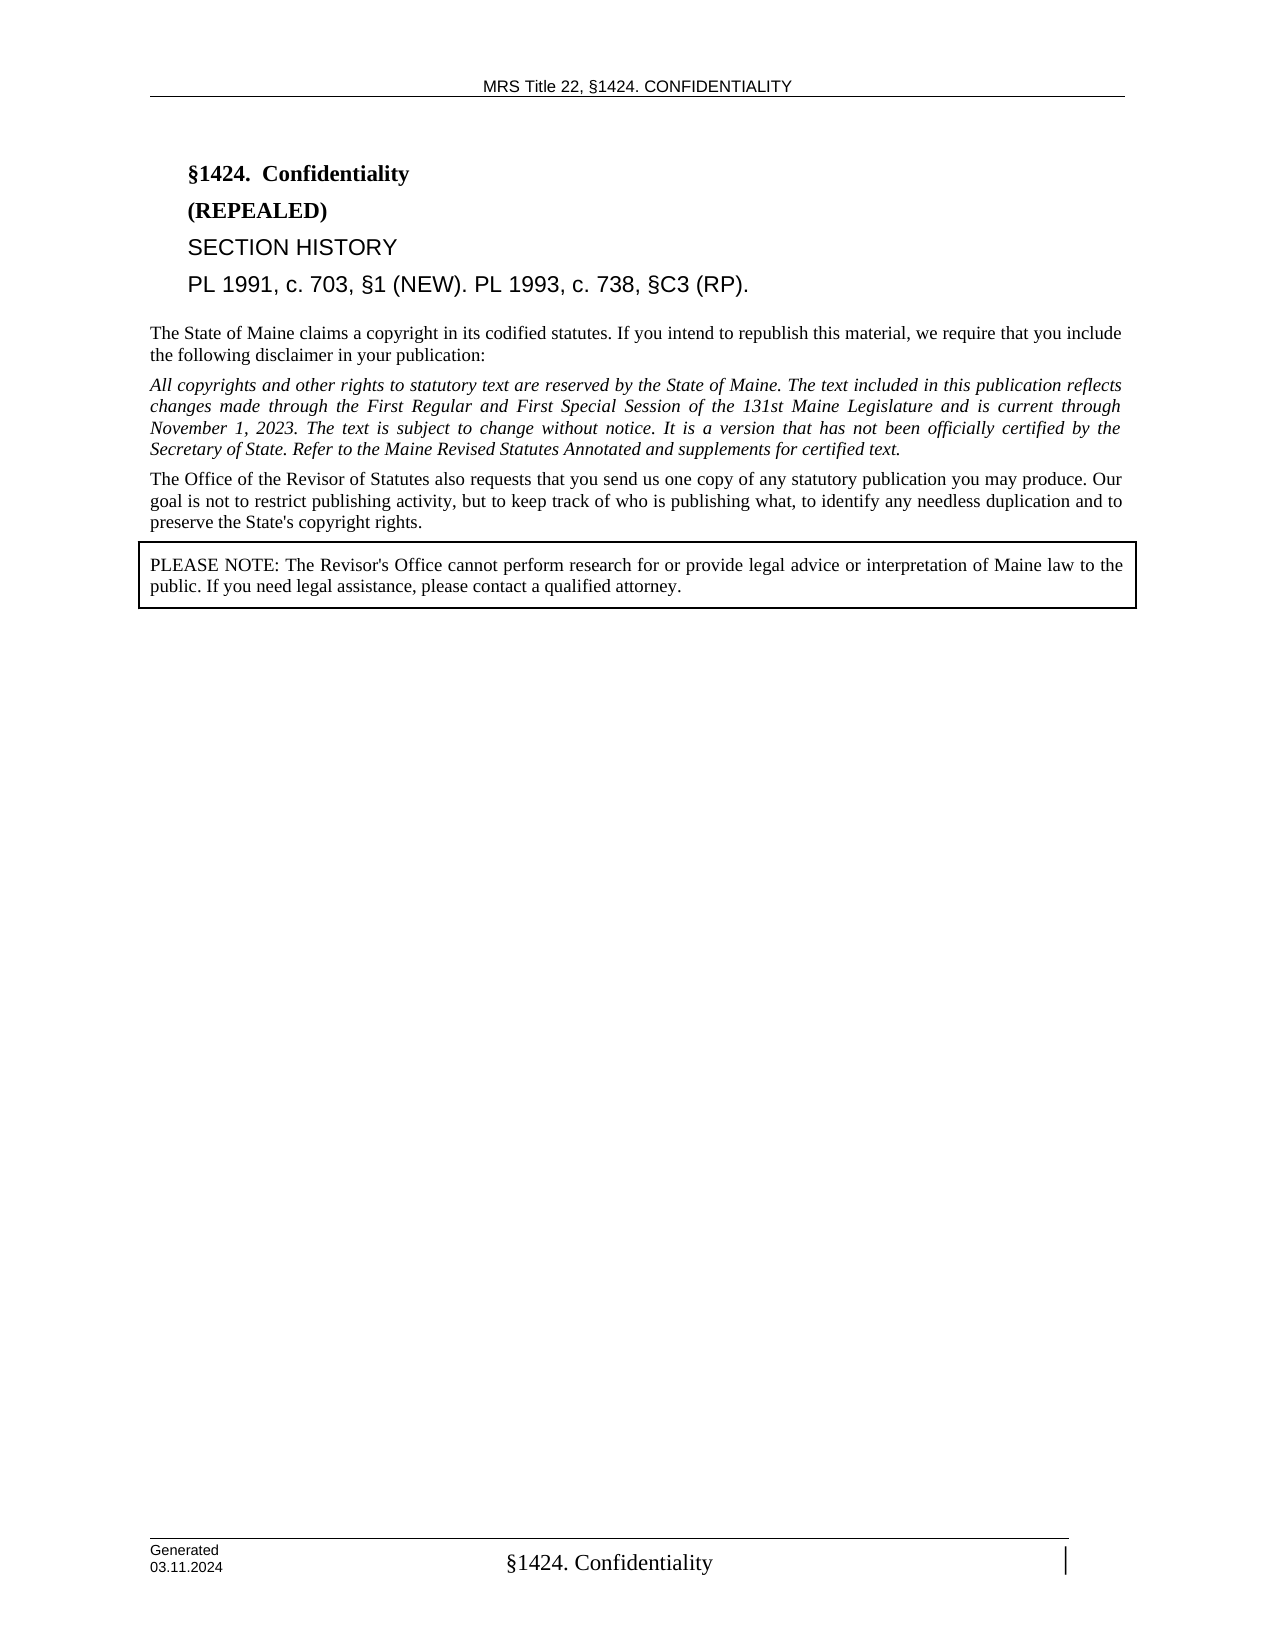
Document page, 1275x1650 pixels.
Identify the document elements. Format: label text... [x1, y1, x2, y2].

text The Office of the Revisor of Statutes also requests that you send us one copy of any statutory publication you may produce. Our goal is not to restrict publishing activity, but to keep track of who is publishing what, to identify any needless duplication and to preserve the State's copyright rights. [150, 468, 1125, 533]
text (REPEALED) [187, 197, 1125, 223]
text All copyrights and other rights to statutory text are reserved by the State of Maine. The text included in this publication reflects changes made through the First Regular and First Special Session of the 131st Maine Legislature and is current through November 1, 2023 . The text is subject to change without notice. It is a version that has not been officially certified by the Secretary of State. Refer to the Maine Revised Statutes Annotated and supplements for certified text. [150, 373, 1125, 460]
text PLEASE NOTE: The Revisor's Office cannot perform research for or provide legal advice or interpretation of Maine law to the public. If you need legal assistance, please contact a qualified attorney. [140, 543, 1135, 607]
text §1424. Confidentiality [187, 160, 1125, 187]
text PL 1991, c. 703, §1 (NEW). PL 1993, c. 738, §C3 (RP). [187, 271, 1125, 297]
text SECTION HISTORY [187, 234, 1125, 260]
text The State of Maine claims a copyright in its codified statutes. If you intend to republish this material, we require that you include the following disclaimer in your publication: [150, 322, 1125, 365]
